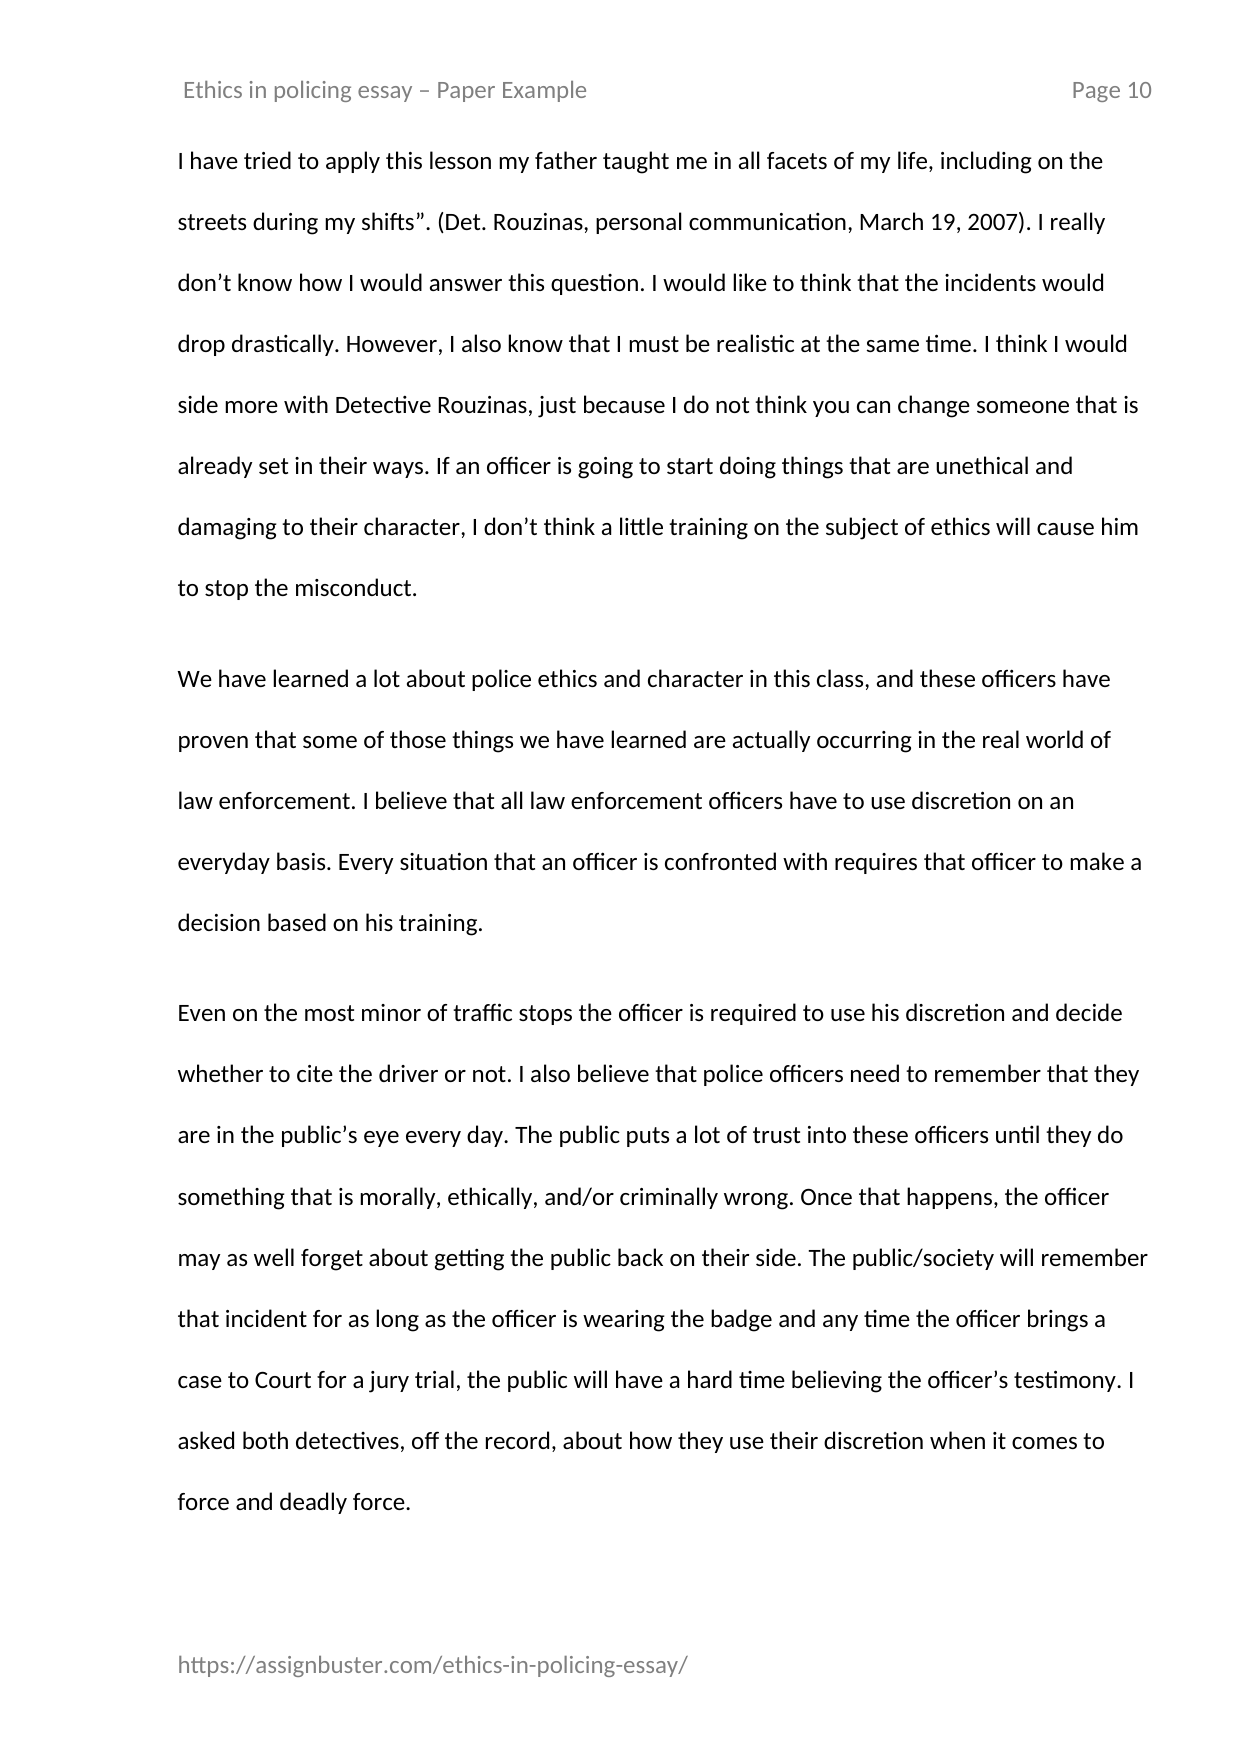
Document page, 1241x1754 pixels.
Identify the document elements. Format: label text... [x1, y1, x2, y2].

text Even on the most minor of traffic stops the officer is required to use his discretion and decide whether to cite the driver or not. I also believe that police officers need to remember that they are in the public’s eye every day. The public puts a lot of trust into these officers until they do something that is morally, ethically, and/or criminally wrong. Once that happens, the officer may as well forget about getting the public back on their side. The public/society will remember that incident for as long as the officer is wearing the badge and any time the officer brings a case to Court for a jury trial, the public will have a hard time believing the officer’s testimony. I asked both detectives, off the record, about how they use their discretion when it comes to force and deadly force. [177, 997, 1152, 1516]
text We have learned a lot about police ethics and character in this class, and these officers have proven that some of those things we have learned are actually occurring in the real world of law enforcement. I believe that all law enforcement officers have to use discretion on an everyday basis. Every situation that an officer is confronted with requires that officer to make a decision based on his training. [177, 663, 1152, 937]
text I have tried to apply this lesson my father taught me in all facets of my life, including on the streets during my shifts”. (Det. Rouzinas, personal communication, March 19, 2007). I really don’t know how I would answer this question. I would like to think that the incidents would drop drastically. However, I also know that I must be realistic at the same time. I think I would side more with Detective Rouzinas, just because I do not think you can change someone that is already set in their ways. If an officer is going to start doing things that are unethical and damaging to their character, I don’t think a little training on the subject of ethics will cause him to stop the misconduct. [177, 145, 1152, 603]
